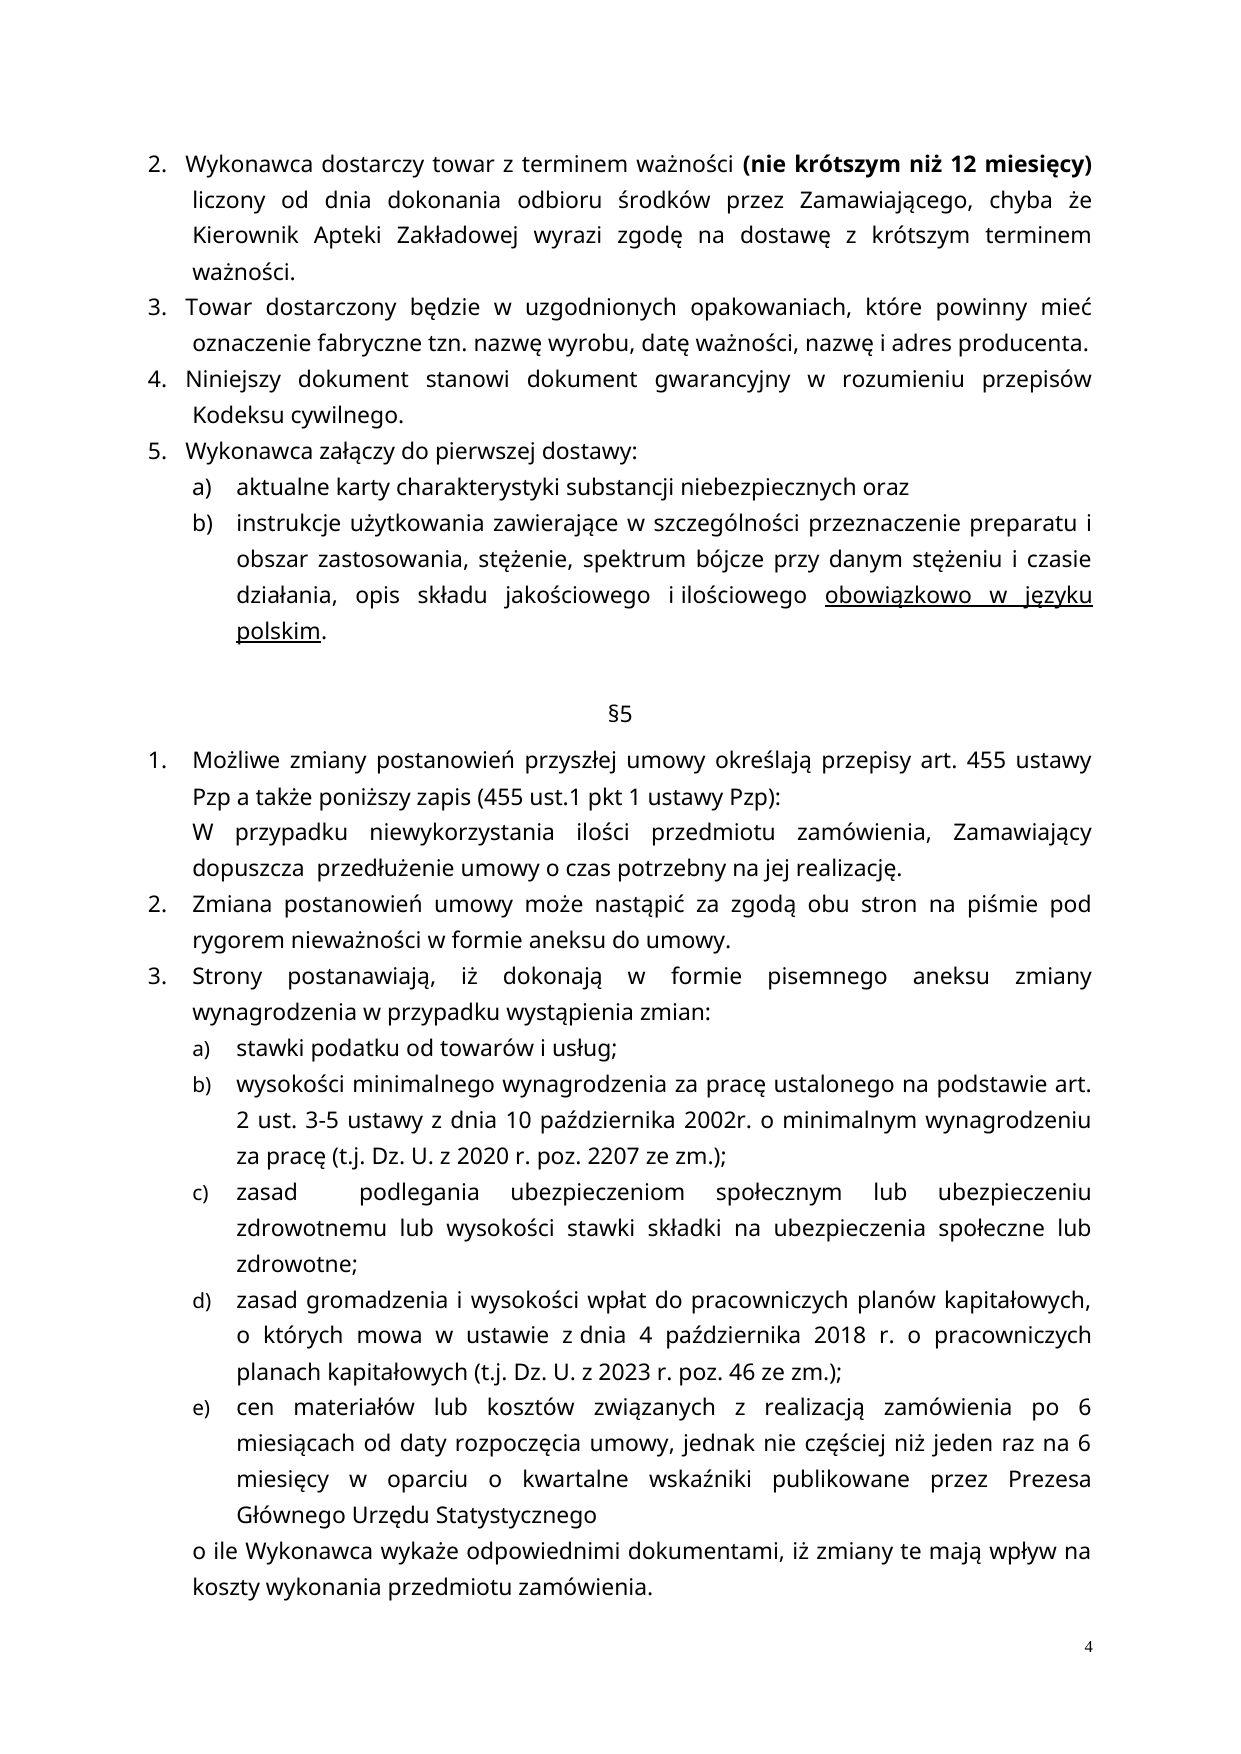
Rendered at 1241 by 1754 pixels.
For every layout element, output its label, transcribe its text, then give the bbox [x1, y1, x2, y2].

list Niniejszy dokument stanowi dokument gwarancyjny w rozumieniu przepisów Kodeksu cywilnego. [148, 363, 1093, 430]
list o ile Wykonawca wykaże odpowiednimi dokumentami, iż zmiany te mają wpływ na koszty wykonania przedmiotu zamówienia. [192, 1535, 1093, 1602]
list wysokości minimalnego wynagrodzenia za pracę ustalonego na podstawie art. 2 ust. 3-5 ustawy z dnia 10 października 2002r. o minimalnym wynagrodzeniu za pracę (t.j. Dz. U. z 2020 r. poz. 2207 ze zm.); [192, 1068, 1093, 1171]
list Zmiana postanowień umowy może nastąpić za zgodą obu stron na piśmie pod rygorem nieważności w formie aneksu do umowy. [148, 888, 1093, 955]
list Możliwe zmiany postanowień przyszłej umowy określają przepisy art. 455 ustawy Pzp a także poniższy zapis (455 ust.1 pkt 1 ustawy Pzp): [148, 744, 1093, 812]
list Strony postanawiają, iż dokonają w formie pisemnego aneksu zmiany wynagrodzenia w przypadku wystąpienia zmian: [148, 960, 1093, 1027]
list Towar dostarczony będzie w uzgodnionych opakowaniach, które powinny mieć oznaczenie fabryczne tzn. nazwę wyrobu, datę ważności, nazwę i adres producenta. [148, 291, 1093, 358]
list cen materiałów lub kosztów związanych z realizacją zamówienia po 6 miesiącach od daty rozpoczęcia umowy, jednak nie częściej niż jeden raz na 6 miesięcy w oparciu o kwartalne wskaźniki publikowane przez Prezesa Głównego Urzędu Statystycznego [192, 1391, 1093, 1530]
list Wykonawca dostarczy towar z terminem ważności (nie krótszym niż 12 miesięcy) liczony od dnia dokonania odbioru środków przez Zamawiającego, chyba że Kierownik Apteki Zakładowej wyrazi zgodę na dostawę z krótszym terminem ważności. [148, 148, 1093, 287]
text W przypadku niewykorzystania ilości przedmiotu zamówienia, Zamawiający dopuszcza przedłużenie umowy o czas potrzebny na jej realizację. [148, 816, 1093, 883]
list stawki podatku od towarów i usług; [192, 1032, 1093, 1063]
list instrukcje użytkowania zawierające w szczególności przeznaczenie preparatu i obszar zastosowania, stężenie, spektrum bójcze przy danym stężeniu i czasie działania, opis składu jakościowego i ilościowego obowiązkowo w języku polskim. [192, 507, 1093, 646]
text §5 [148, 698, 1093, 729]
list Wykonawca załączy do pierwszej dostawy: [148, 435, 1093, 466]
list aktualne karty charakterystyki substancji niebezpiecznych oraz [192, 471, 1093, 502]
list zasad gromadzenia i wysokości wpłat do pracowniczych planów kapitałowych, o których mowa w ustawie z dnia 4 października 2018 r. o pracowniczych planach kapitałowych (t.j. Dz. U. z 2023 r. poz. 46 ze zm.); [192, 1283, 1093, 1387]
list zasad podlegania ubezpieczeniom społecznym lub ubezpieczeniu zdrowotnemu lub wysokości stawki składki na ubezpieczenia społeczne lub zdrowotne; [192, 1176, 1093, 1279]
